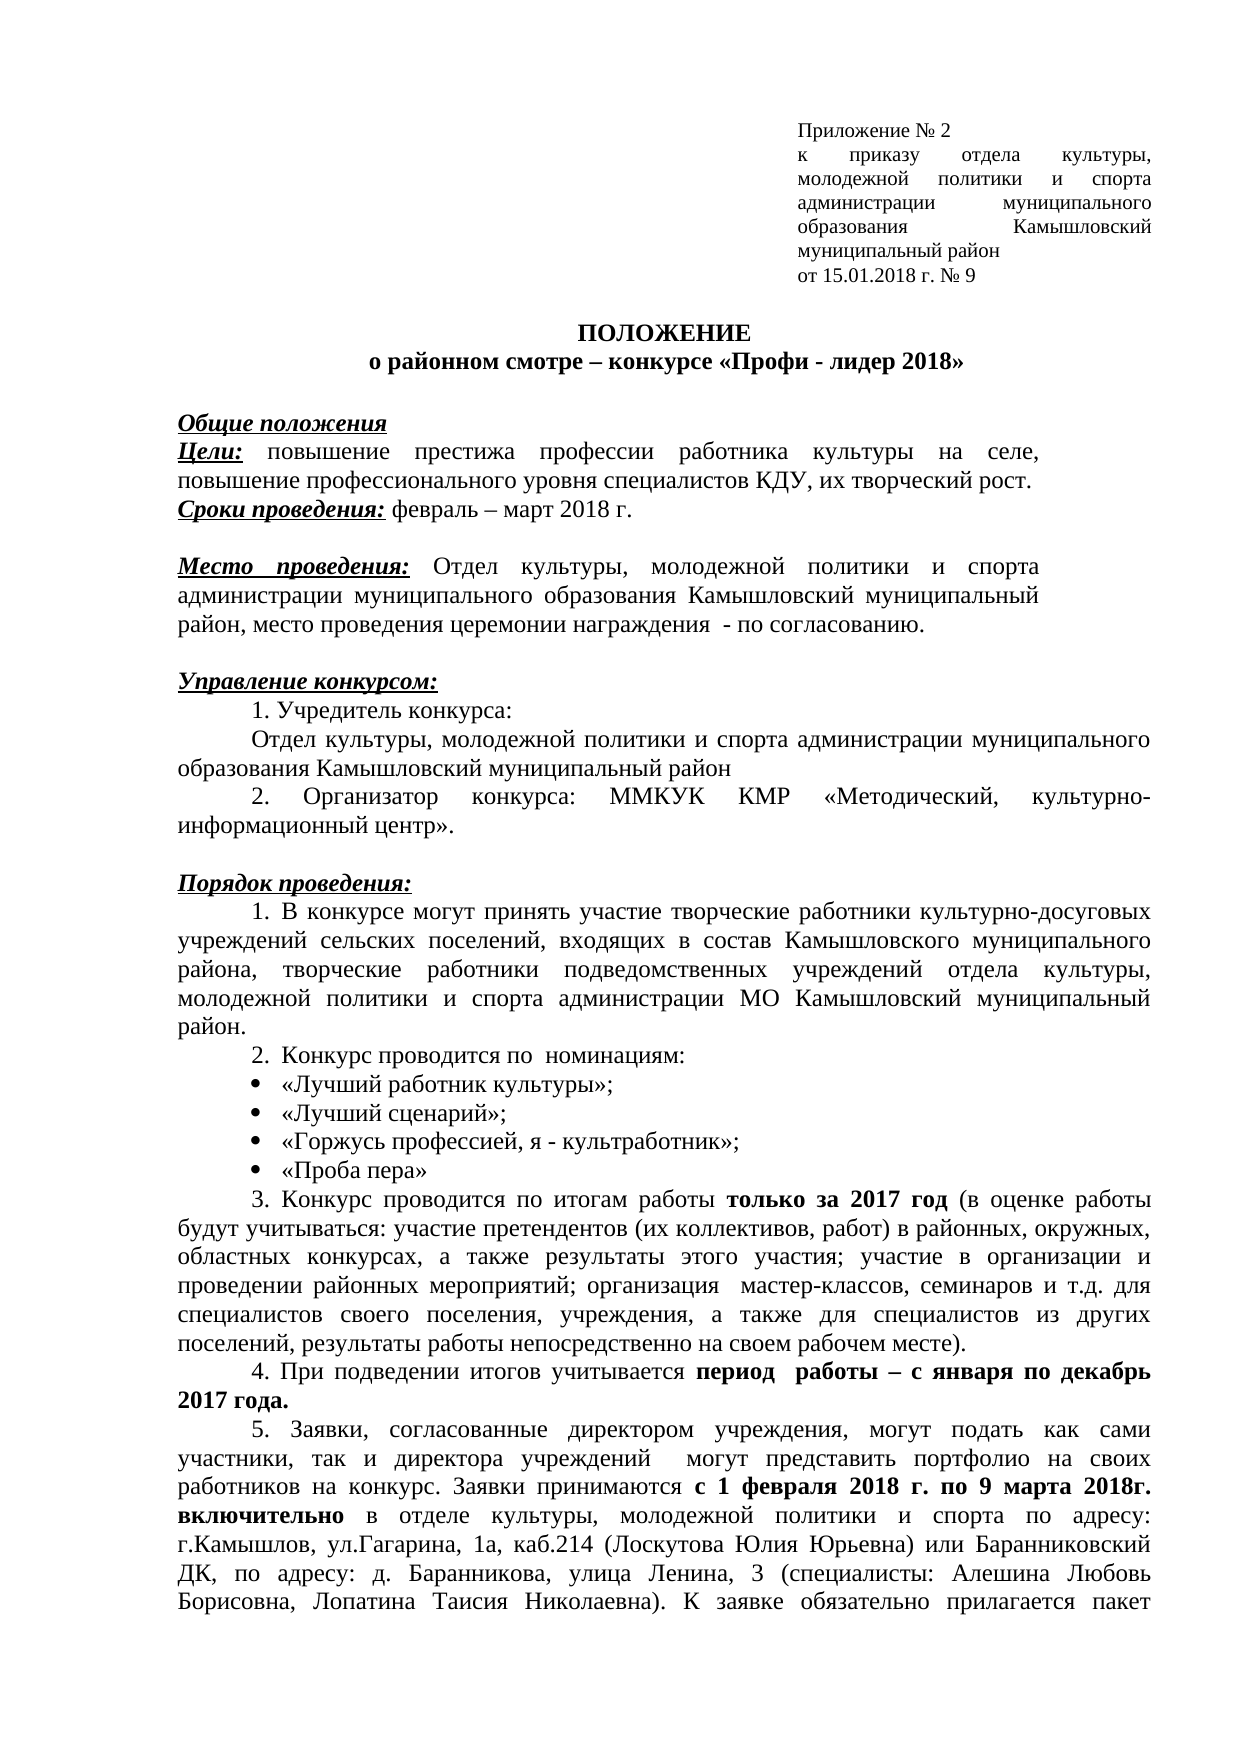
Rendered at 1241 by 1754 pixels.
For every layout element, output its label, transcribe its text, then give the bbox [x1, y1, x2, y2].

text Сроки проведения: февраль – март 2018 г. [177, 494, 1040, 523]
text Цели: повышение престижа профессии работника культуры на селе, повышение профессионального уровня специалистов КДУ, их творческий рост. [177, 436, 1040, 494]
list Конкурс проводится по номинациям: [177, 1040, 1152, 1069]
text к приказу отдела культуры, молодежной политики и спорта администрации муниципального образования Камышловский муниципальный район [797, 142, 1152, 262]
text 2. Организатор конкурса: ММКУК КМР «Методический, культурно-информационный центр». [177, 781, 1152, 839]
text от 15.01.2018 г. № 9 [797, 262, 1152, 287]
list В конкурсе могут принять участие творческие работники культурно-досуговых учреждений сельских поселений, входящих в состав Камышловского муниципального района, творческие работники подведомственных учреждений отдела культуры, молодежной политики и спорта администрации МО Камышловский муниципальный район. [177, 896, 1152, 1040]
text Место проведения: Отдел культуры, молодежной политики и спорта администрации муниципального образования Камышловский муниципальный район, место проведения церемонии награждения - по согласованию. [177, 551, 1040, 638]
text ПОЛОЖЕНИЕ [177, 318, 1152, 346]
text Отдел культуры, молодежной политики и спорта администрации муниципального образования Камышловский муниципальный район [177, 724, 1152, 781]
text 1. Учредитель конкурса: [177, 695, 1152, 724]
text Приложение № 2 [797, 118, 1152, 142]
list «Лучший работник культуры»; [177, 1069, 1152, 1098]
text Общие положения [177, 408, 1152, 436]
text Порядок проведения: [177, 868, 1096, 896]
list Конкурс проводится по итогам работы только за 2017 год (в оценке работы будут учитываться: участие претендентов (их коллективов, работ) в районных, окружных, областных конкурсах, а также результаты этого участия; участие в организации и проведении районных мероприятий; организация мастер-классов, семинаров и т.д. для специалистов своего поселения, учреждения, а также для специалистов из других поселений, результаты работы непосредственно на своем рабочем месте). [177, 1184, 1152, 1356]
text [177, 1414, 1152, 1615]
text о районном смотре – конкурсе «Профи - лидер 2018» [181, 346, 1152, 375]
text Управление конкурсом: [177, 666, 1040, 695]
list «Проба пера» [177, 1155, 1152, 1184]
list «Лучший сценарий»; [177, 1098, 1152, 1126]
list «Горжусь профессией, я - культработник»; [177, 1126, 1152, 1155]
text 4. При подведении итогов учитывается период работы – с января по декабрь 2017 года. [177, 1356, 1152, 1414]
